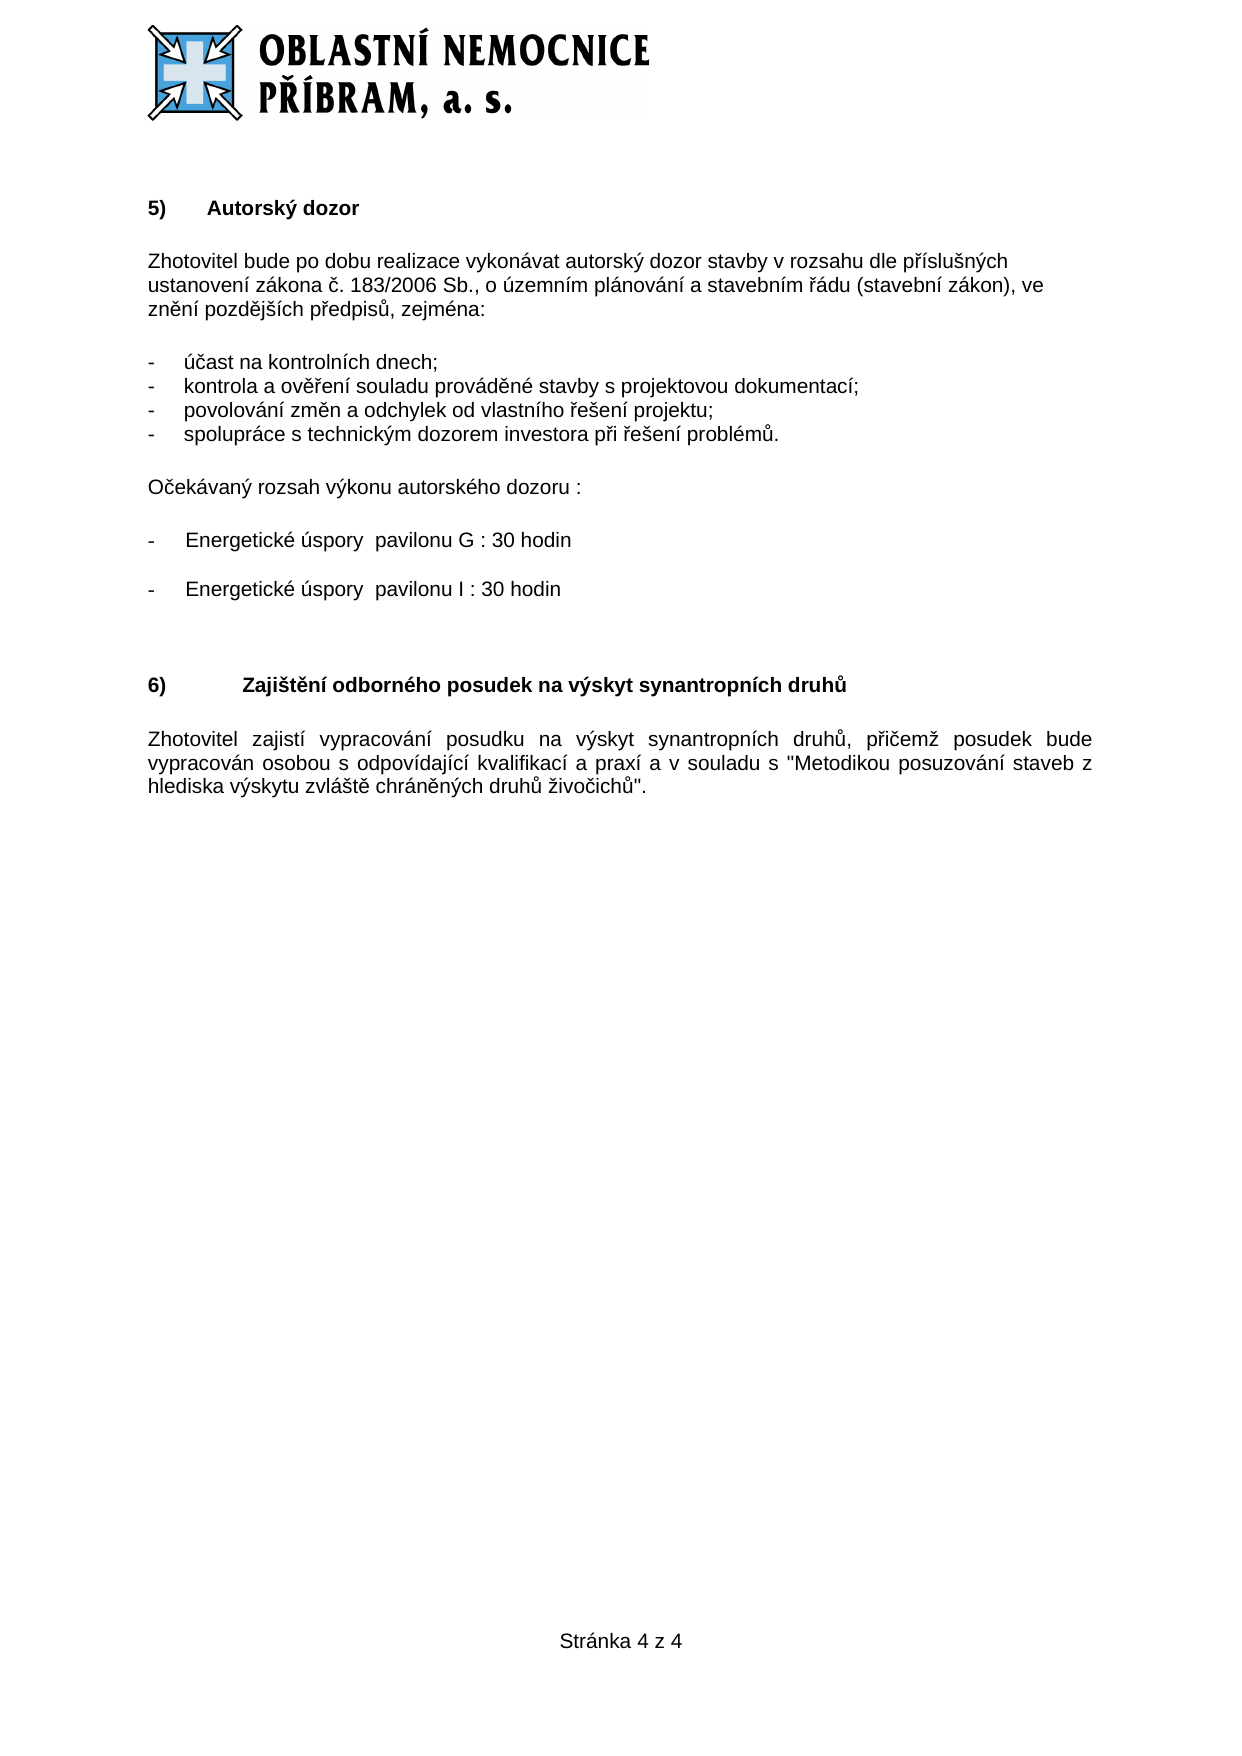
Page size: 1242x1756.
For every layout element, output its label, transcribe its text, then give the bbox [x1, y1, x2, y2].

text 6) Zajištění odborného posudek na výskyt synantropních druhů [148, 673, 1094, 697]
text - povolování změn a odchylek od vlastního řešení projektu; [148, 398, 1094, 422]
list Energetické úspory pavilonu I : 30 hodin [148, 576, 1094, 601]
picture [147, 25, 650, 121]
text Zhotovitel zajistí vypracování posudku na výskyt synantropních druhů, přičemž posudek bude vypracován osobou s odpovídající kvalifikací a praxí a v souladu s "Metodikou posuzování staveb z hlediska výskytu zvláště chráněných druhů živočichů". [148, 726, 1094, 798]
text Očekávaný rozsah výkonu autorského dozoru : [148, 475, 1094, 499]
text - spolupráce s technickým dozorem investora při řešení problémů. [148, 422, 1094, 446]
text 5) Autorský dozor [148, 196, 1094, 219]
text - účast na kontrolních dnech; [148, 350, 1094, 374]
list Energetické úspory pavilonu G : 30 hodin [148, 528, 1094, 552]
text Zhotovitel bude po dobu realizace vykonávat autorský dozor stavby v rozsahu dle příslušných ustanovení zákona č. 183/2006 Sb., o územním plánování a stavebním řádu (stavební zákon), ve znění pozdějších předpisů, zejména: [148, 249, 1094, 321]
text - kontrola a ověření souladu prováděné stavby s projektovou dokumentací; [148, 374, 1094, 398]
